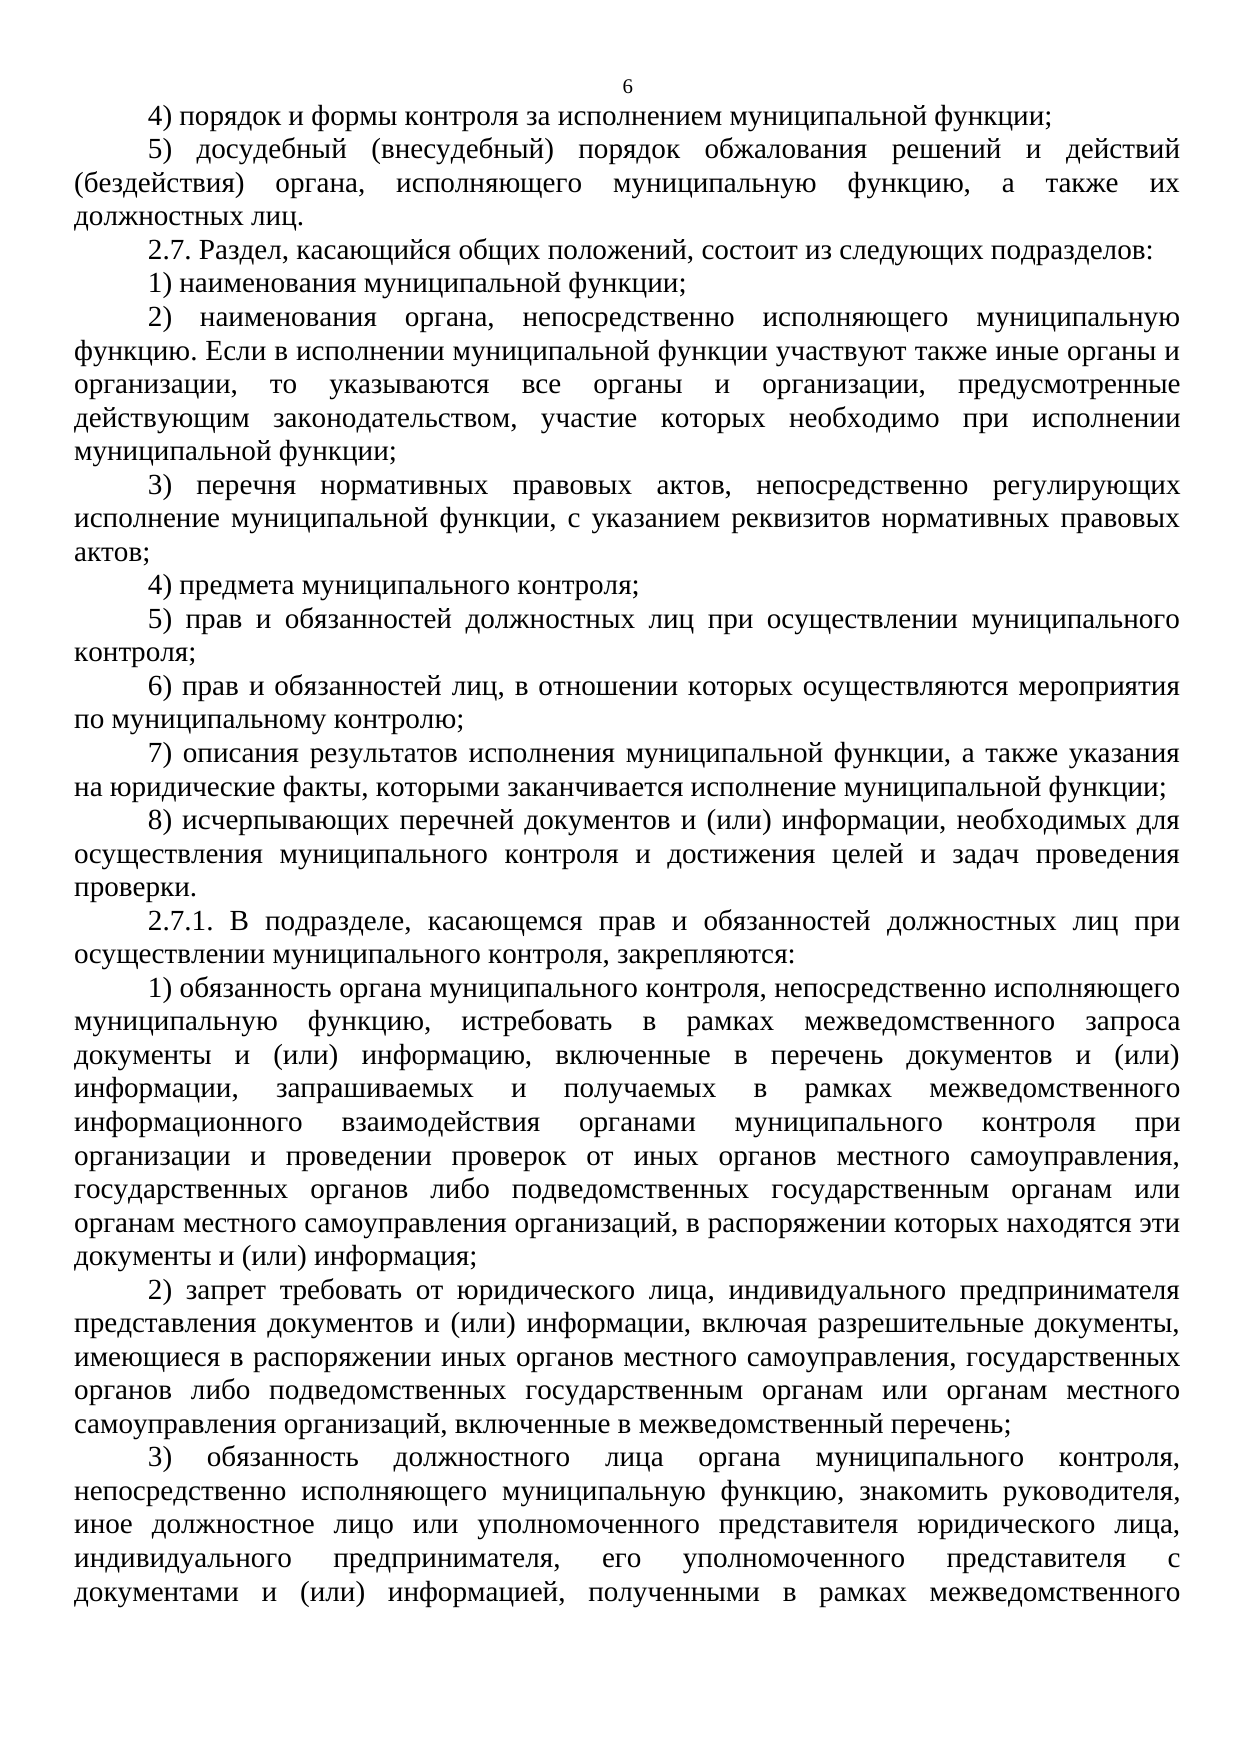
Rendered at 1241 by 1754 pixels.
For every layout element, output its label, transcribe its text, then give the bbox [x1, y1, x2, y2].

text 4) порядок и формы контроля за исполнением муниципальной функции; [74, 98, 1181, 131]
text 4) предмета муниципального контроля; [74, 567, 1181, 601]
text 5) досудебный (внесудебный) порядок обжалования решений и действий (бездействия) органа, исполняющего муниципальную функцию, а также их должностных лиц. [74, 131, 1181, 232]
text 2) наименования органа, непосредственно исполняющего муниципальную функцию. Если в исполнении муниципальной функции участвуют также иные органы и организации, то указываются все органы и организации, предусмотренные действующим законодательством, участие которых необходимо при исполнении муниципальной функции; [74, 299, 1181, 467]
text 6) прав и обязанностей лиц, в отношении которых осуществляются мероприятия по муниципальному контролю; [74, 668, 1181, 735]
text 8) исчерпывающих перечней документов и (или) информации, необходимых для осуществления муниципального контроля и достижения целей и задач проведения проверки. [74, 802, 1181, 903]
text 1) наименования муниципальной функции; [74, 266, 1181, 299]
text 1) обязанность органа муниципального контроля, непосредственно исполняющего муниципальную функцию, истребовать в рамках межведомственного запроса документы и (или) информацию, включенные в перечень документов и (или) информации, запрашиваемых и получаемых в рамках межведомственного информационного взаимодействия органами муниципального контроля при организации и проведении проверок от иных органов местного самоуправления, государственных органов либо подведомственных государственным органам или органам местного самоуправления организаций, в распоряжении которых находятся эти документы и (или) информация; [74, 970, 1181, 1272]
text 2) запрет требовать от юридического лица, индивидуального предпринимателя представления документов и (или) информации, включая разрешительные документы, имеющиеся в распоряжении иных органов местного самоуправления, государственных органов либо подведомственных государственным органам или органам местного самоуправления организаций, включенные в межведомственный перечень; [74, 1272, 1181, 1439]
text 7) описания результатов исполнения муниципальной функции, а также указания на юридические факты, которыми заканчивается исполнение муниципальной функции; [74, 735, 1181, 802]
text 5) прав и обязанностей должностных лиц при осуществлении муниципального контроля; [74, 601, 1181, 668]
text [74, 1439, 1181, 1607]
text 2.7.1. В подразделе, касающемся прав и обязанностей должностных лиц при осуществлении муниципального контроля, закрепляются: [74, 903, 1181, 970]
text 2.7. Раздел, касающийся общих положений, состоит из следующих подразделов: [74, 232, 1181, 266]
text 3) перечня нормативных правовых актов, непосредственно регулирующих исполнение муниципальной функции, с указанием реквизитов нормативных правовых актов; [74, 467, 1181, 567]
